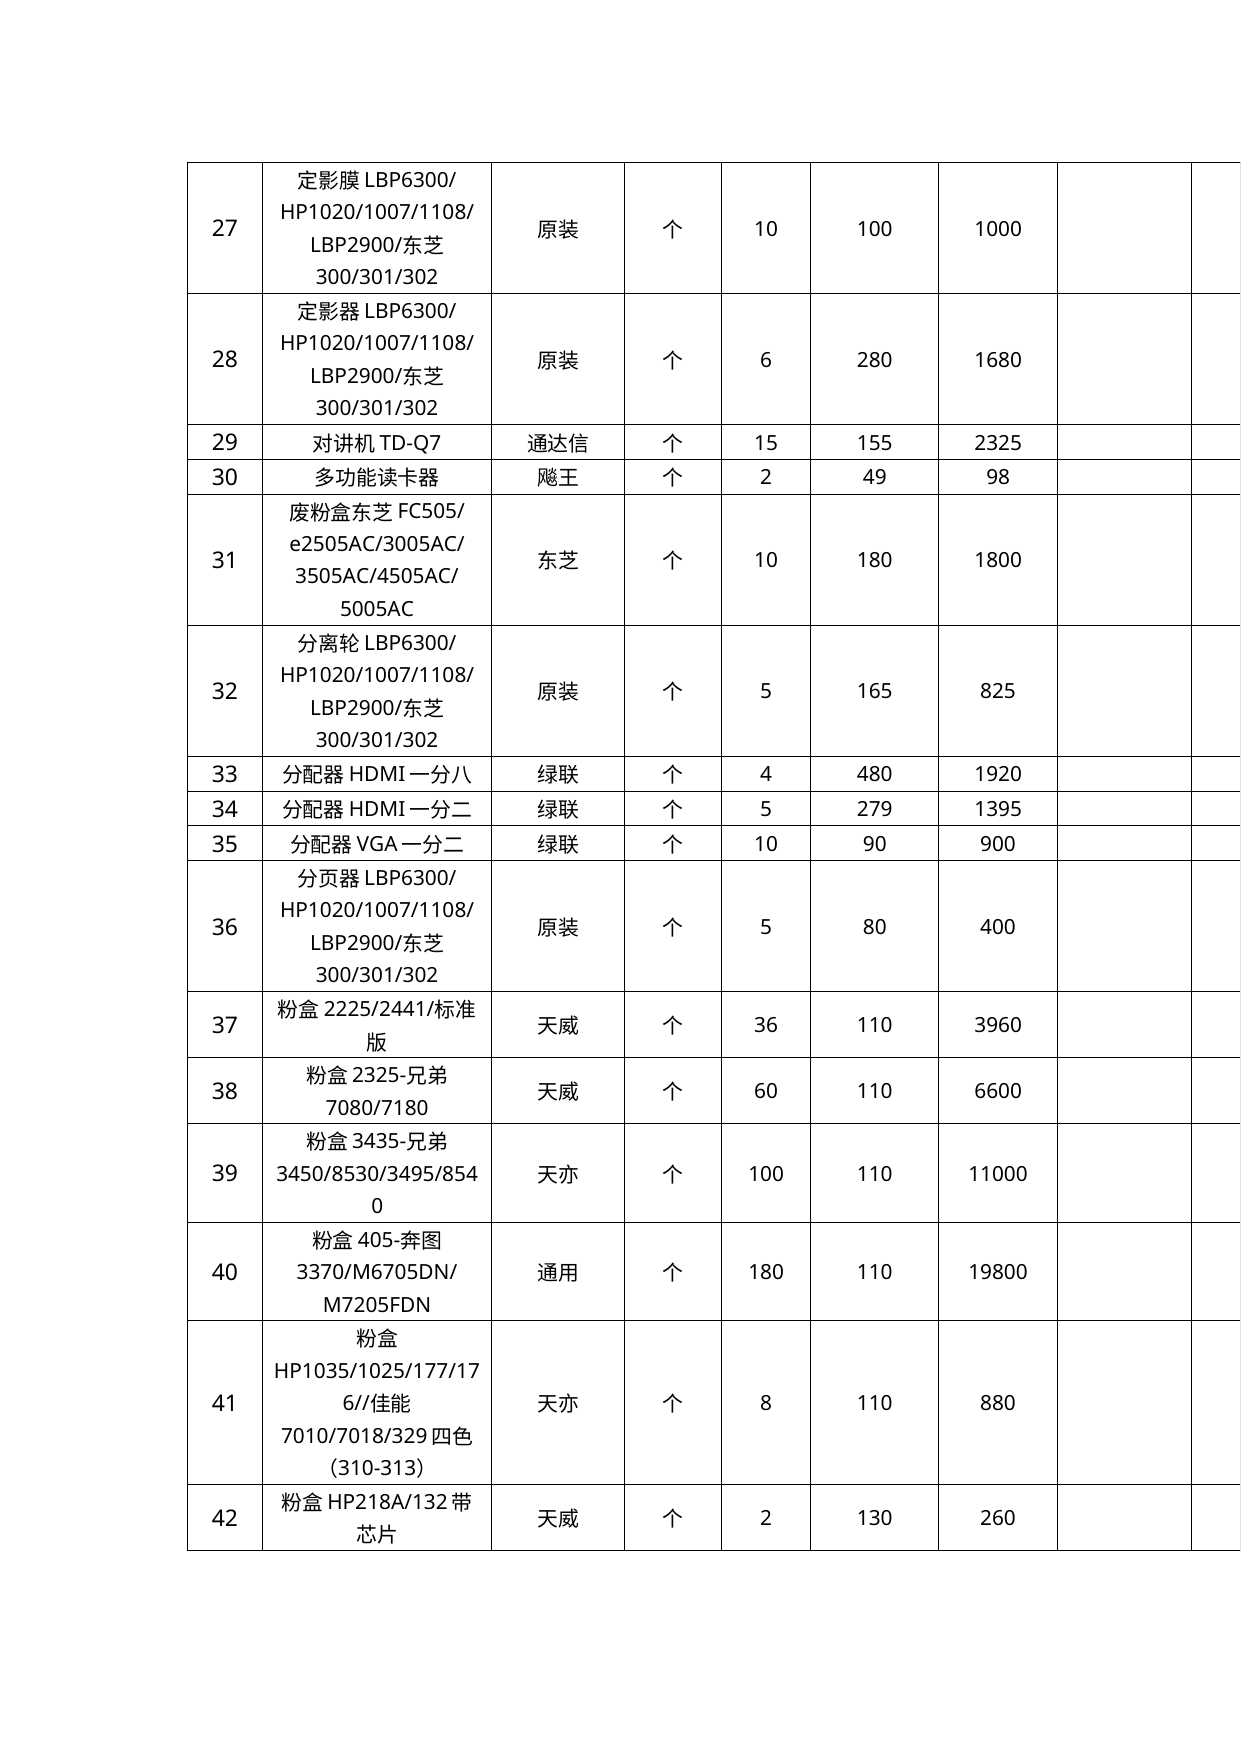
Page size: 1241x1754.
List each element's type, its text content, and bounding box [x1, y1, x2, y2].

table_cell 38 [188, 1058, 262, 1123]
table_cell 绿联 [492, 757, 624, 791]
table_cell 1395 [939, 792, 1057, 825]
table_cell 个 [625, 1321, 721, 1484]
table_cell [1058, 757, 1191, 791]
table_cell 49 [811, 460, 938, 494]
table_cell 2325 [939, 425, 1057, 459]
table_cell 天威 [492, 1485, 624, 1550]
table_cell [1058, 861, 1191, 991]
table_cell [1192, 1124, 1240, 1222]
table_cell 39 [188, 1124, 262, 1222]
table_cell 32 [188, 626, 262, 756]
table_cell [1192, 626, 1240, 756]
table_cell 分配器HDMI一分二 [263, 792, 491, 825]
table_cell 个 [625, 992, 721, 1057]
table_cell [1058, 294, 1191, 424]
table_cell 30 [188, 460, 262, 494]
table_cell 个 [625, 757, 721, 791]
table_cell 个 [625, 460, 721, 494]
table_cell 110 [811, 1223, 938, 1320]
table_cell 130 [811, 1485, 938, 1550]
table_cell 42 [188, 1485, 262, 1550]
table_cell 5 [722, 861, 810, 991]
table_cell 绿联 [492, 792, 624, 825]
table_cell [1058, 495, 1191, 625]
table_cell [1192, 495, 1240, 625]
table_cell 6 [722, 294, 810, 424]
table_cell 通用 [492, 1223, 624, 1320]
table_cell 天威 [492, 992, 624, 1057]
table_cell 100 [811, 163, 938, 293]
table_cell [1192, 992, 1240, 1057]
table_cell 36 [722, 992, 810, 1057]
table_cell 110 [811, 1321, 938, 1484]
table_cell [1192, 425, 1240, 459]
table_cell [1058, 1321, 1191, 1484]
table_cell 天威 [492, 1058, 624, 1123]
table_cell 天亦 [492, 1124, 624, 1222]
table_cell 粉盒HP1035/1025/177/176//佳能7010/7018/329四色（310-313） [263, 1321, 491, 1484]
table_cell 通达信 [492, 425, 624, 459]
table_cell 1000 [939, 163, 1057, 293]
table_cell 110 [811, 1058, 938, 1123]
table_cell 400 [939, 861, 1057, 991]
table_cell [1192, 757, 1240, 791]
table_cell 3960 [939, 992, 1057, 1057]
table_cell 个 [625, 425, 721, 459]
table_cell 34 [188, 792, 262, 825]
table_cell 原装 [492, 294, 624, 424]
table_cell 多功能读卡器 [263, 460, 491, 494]
table_cell 80 [811, 861, 938, 991]
table_cell 个 [625, 495, 721, 625]
table_cell 原装 [492, 163, 624, 293]
table_cell 分离轮LBP6300/HP1020/1007/1108/LBP2900/东芝300/301/302 [263, 626, 491, 756]
table_cell 粉盒2325-兄弟7080/7180 [263, 1058, 491, 1123]
table_cell 41 [188, 1321, 262, 1484]
table_cell 绿联 [492, 826, 624, 860]
table_cell [1192, 826, 1240, 860]
table_cell 个 [625, 294, 721, 424]
table_cell 155 [811, 425, 938, 459]
table_cell 个 [625, 1223, 721, 1320]
table_cell [1058, 425, 1191, 459]
table_cell 10 [722, 163, 810, 293]
table_cell 个 [625, 163, 721, 293]
table_cell 10 [722, 826, 810, 860]
table_cell 110 [811, 992, 938, 1057]
table_cell 279 [811, 792, 938, 825]
table_cell [1192, 1321, 1240, 1484]
table_cell 35 [188, 826, 262, 860]
table_cell 个 [625, 626, 721, 756]
table_cell 27 [188, 163, 262, 293]
table_cell 10 [722, 495, 810, 625]
table_cell 个 [625, 1058, 721, 1123]
table_cell 480 [811, 757, 938, 791]
table_cell 个 [625, 861, 721, 991]
table_cell 825 [939, 626, 1057, 756]
table_cell [1192, 163, 1240, 293]
table_cell [1058, 626, 1191, 756]
table_cell [1192, 861, 1240, 991]
table_cell 280 [811, 294, 938, 424]
table_cell 110 [811, 1124, 938, 1222]
table_cell 对讲机TD-Q7 [263, 425, 491, 459]
table_cell [1058, 1485, 1191, 1550]
table_cell 28 [188, 294, 262, 424]
table_cell 15 [722, 425, 810, 459]
table_cell 6600 [939, 1058, 1057, 1123]
table_cell [1058, 1124, 1191, 1222]
table_cell [1058, 1058, 1191, 1123]
table_cell 2 [722, 460, 810, 494]
table_cell 37 [188, 992, 262, 1057]
table_cell 900 [939, 826, 1057, 860]
table_cell 天亦 [492, 1321, 624, 1484]
table_cell 29 [188, 425, 262, 459]
table_cell [1192, 792, 1240, 825]
table_cell 粉盒3435-兄弟3450/8530/3495/8540 [263, 1124, 491, 1222]
table_cell [1192, 1223, 1240, 1320]
table_cell [1058, 163, 1191, 293]
table_cell [1192, 1485, 1240, 1550]
table_cell [1192, 1058, 1240, 1123]
table_cell 260 [939, 1485, 1057, 1550]
table_cell 定影器LBP6300/HP1020/1007/1108/LBP2900/东芝300/301/302 [263, 294, 491, 424]
table_cell 个 [625, 1124, 721, 1222]
table_cell 4 [722, 757, 810, 791]
table_cell 5 [722, 626, 810, 756]
table_cell 飚王 [492, 460, 624, 494]
table_cell 98 [939, 460, 1057, 494]
table_cell 个 [625, 792, 721, 825]
table_cell 1800 [939, 495, 1057, 625]
table_cell 定影膜LBP6300/HP1020/1007/1108/LBP2900/东芝300/301/302 [263, 163, 491, 293]
table_cell 原装 [492, 626, 624, 756]
table_cell 1680 [939, 294, 1057, 424]
table_cell 60 [722, 1058, 810, 1123]
table_cell 分配器VGA一分二 [263, 826, 491, 860]
table_cell 40 [188, 1223, 262, 1320]
table_cell 东芝 [492, 495, 624, 625]
table_cell 5 [722, 792, 810, 825]
table_cell 19800 [939, 1223, 1057, 1320]
table_cell [1058, 1223, 1191, 1320]
table_cell 2 [722, 1485, 810, 1550]
table_cell [1192, 460, 1240, 494]
table_cell 原装 [492, 861, 624, 991]
table_cell 180 [811, 495, 938, 625]
table_cell 31 [188, 495, 262, 625]
table_cell [1192, 294, 1240, 424]
table_cell 个 [625, 826, 721, 860]
table_cell 880 [939, 1321, 1057, 1484]
table_cell 分页器LBP6300/HP1020/1007/1108/LBP2900/东芝300/301/302 [263, 861, 491, 991]
table_cell 粉盒2225/2441/标准版 [263, 992, 491, 1057]
table_cell [1058, 826, 1191, 860]
table_cell [1058, 792, 1191, 825]
table_cell [1058, 992, 1191, 1057]
table_cell 33 [188, 757, 262, 791]
table_cell 个 [625, 1485, 721, 1550]
table_cell 8 [722, 1321, 810, 1484]
table_cell 粉盒405-奔图3370/M6705DN/M7205FDN [263, 1223, 491, 1320]
table_cell 1920 [939, 757, 1057, 791]
table_cell [1058, 460, 1191, 494]
table_cell 100 [722, 1124, 810, 1222]
table_cell 90 [811, 826, 938, 860]
table_cell 分配器HDMI一分八 [263, 757, 491, 791]
table_cell 180 [722, 1223, 810, 1320]
table_cell 11000 [939, 1124, 1057, 1222]
table_cell 粉盒HP218A/132带芯片 [263, 1485, 491, 1550]
table_cell 165 [811, 626, 938, 756]
table_cell 36 [188, 861, 262, 991]
table_cell 废粉盒东芝FC505/e2505AC/3005AC/3505AC/4505AC/5005AC [263, 495, 491, 625]
